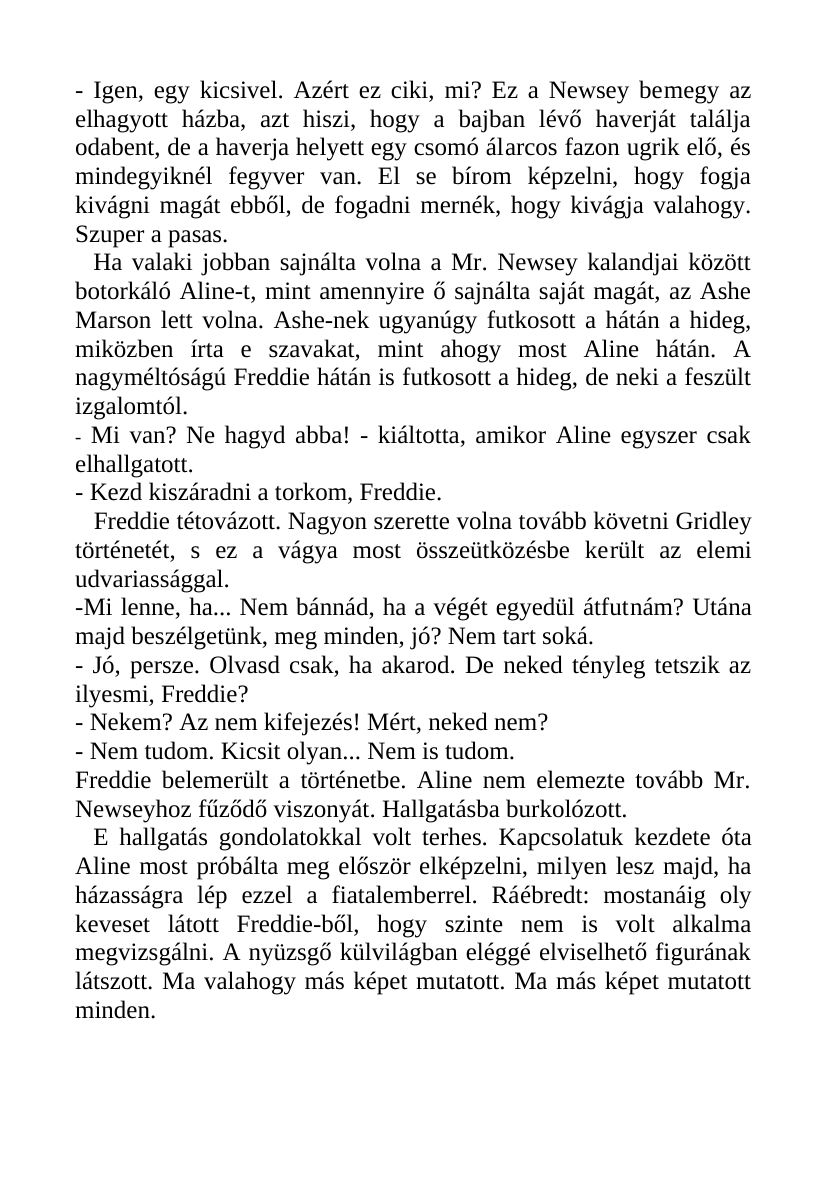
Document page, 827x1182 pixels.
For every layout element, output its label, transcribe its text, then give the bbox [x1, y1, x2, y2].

text E hallgatás gondolatokkal volt terhes. Kapcsolatuk kezdete óta Aline most próbálta meg először elképzelni, milyen lesz majd, ha házasságra lép ezzel a fiatalemberrel. Ráébredt: mostanáig oly keveset látott Freddie-ből, hogy szinte nem is volt alkalma megvizsgálni. A nyüzsgő külvilágban eléggé elviselhető figurának látszott. Ma valahogy más képet mutatott. Ma más képet mutatott minden. [75, 822, 752, 1024]
text -Mi lenne, ha... Nem bánnád, ha a végét egyedül átfutnám? Utána majd beszélgetünk, meg minden, jó? Nem tart soká. [75, 592, 752, 650]
text - Nekem? Az nem kifejezés! Mért, neked nem? [75, 707, 752, 736]
text Freddie belemerült a történetbe. Aline nem elemezte tovább Mr. Newseyhoz fűződő viszonyát. Hallgatásba burkolózott. [75, 765, 752, 822]
text - Mi van? Ne hagyd abba! - kiáltotta, amikor Aline egyszer csak elhallgatott. [75, 420, 752, 477]
text Freddie tétovázott. Nagyon szerette volna tovább követni Gridley történetét, s ez a vágya most összeütközésbe került az elemi udvariassággal. [75, 506, 752, 592]
text Ha valaki jobban sajnálta volna a Mr. Newsey kalandjai között botorkáló Aline-t, mint amennyire ő sajnálta saját magát, az Ashe Marson lett volna. Ashe-nek ugyanúgy futkosott a hátán a hideg, miközben írta e szavakat, mint ahogy most Aline hátán. A nagyméltóságú Freddie hátán is futkosott a hideg, de neki a feszült izgalomtól. [75, 247, 752, 420]
text - Jó, persze. Olvasd csak, ha akarod. De neked tényleg tetszik az ilyesmi, Freddie? [75, 650, 752, 707]
text - Igen, egy kicsivel. Azért ez ciki, mi? Ez a Newsey bemegy az elhagyott házba, azt hiszi, hogy a bajban lévő haverját találja odabent, de a haverja helyett egy csomó álarcos fazon ugrik elő, és mindegyiknél fegyver van. El se bírom képzelni, hogy fogja kivágni magát ebből, de fogadni mernék, hogy kivágja valahogy. Szuper a pasas. [75, 75, 751, 247]
text - Nem tudom. Kicsit olyan... Nem is tudom. [75, 736, 752, 765]
text - Kezd kiszáradni a torkom, Freddie. [75, 477, 752, 506]
